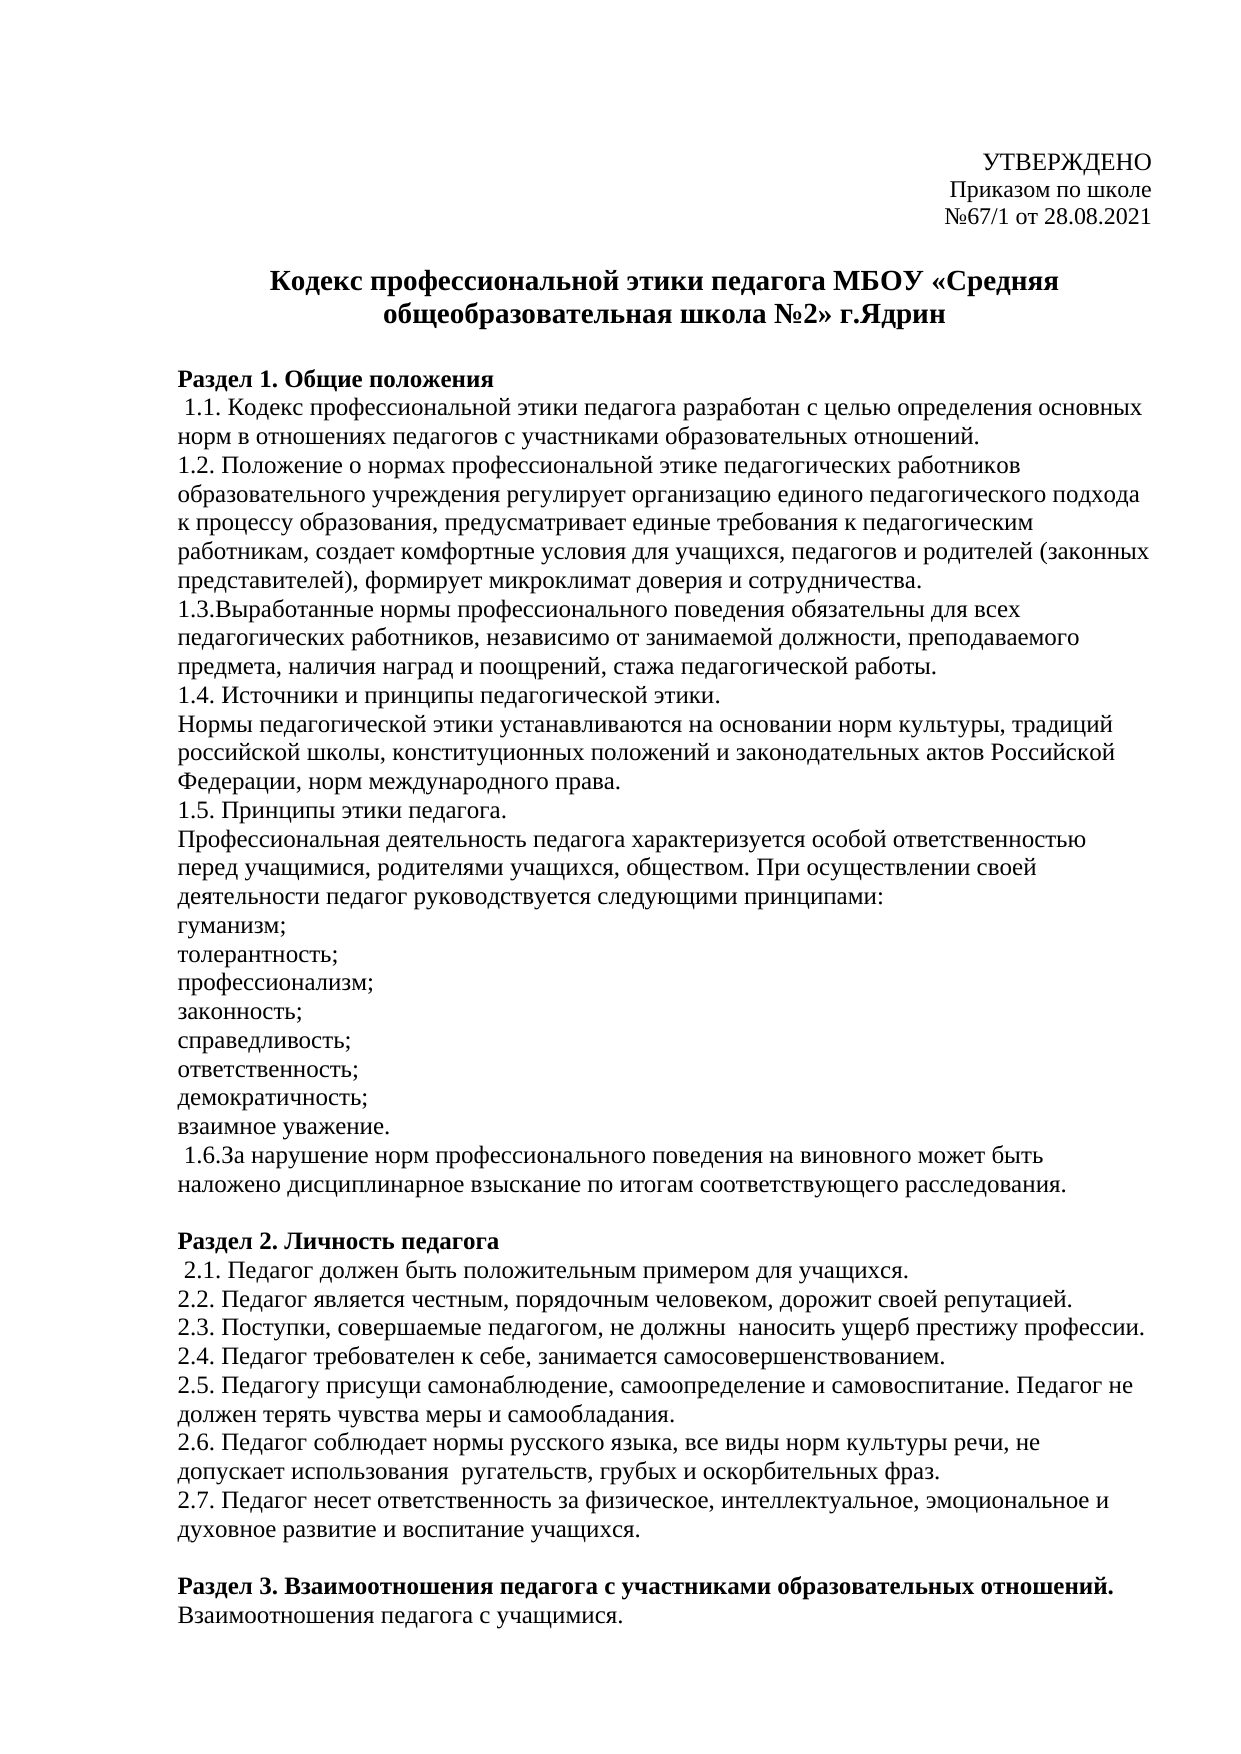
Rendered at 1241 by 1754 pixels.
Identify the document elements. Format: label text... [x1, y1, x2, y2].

text Раздел 3. Взаимоотношения педагога с участниками образовательных отношений. [177, 1571, 1152, 1600]
text 2.2. Педагог является честным, порядочным человеком, дорожит своей репутацией. [177, 1284, 1152, 1312]
text 1.2. Положение о нормах профессиональной этике педагогических работников образовательного учреждения регулирует организацию единого педагогического подхода к процессу образования, предусматривает единые требования к педагогическим работникам, создает комфортные условия для учащихся, педагогов и родителей (законных представителей), формирует микроклимат доверия и сотрудничества. [177, 450, 1152, 594]
text 1.3.Выработанные нормы профессионального поведения обязательны для всех педагогических работников, независимо от занимаемой должности, преподаваемого предмета, наличия наград и поощрений, стажа педагогической работы. [177, 594, 1152, 680]
text 2.7. Педагог несет ответственность за физическое, интеллектуальное, эмоциональное и духовное развитие и воспитание учащихся. [177, 1485, 1152, 1542]
text справедливость; [177, 1025, 1152, 1054]
text Кодекс профессиональной этики педагога МБОУ «Средняя общеобразовательная школа №2» г.Ядрин [177, 263, 1152, 330]
text гуманизм; [177, 910, 1152, 939]
text 1.6.За нарушение норм профессионального поведения на виновного может быть наложено дисциплинарное взыскание по итогам соответствующего расследования. [177, 1140, 1152, 1197]
text 1.5. Принципы этики педагога. [177, 795, 1152, 824]
text 2.4. Педагог требователен к себе, занимается самосовершенствованием. [177, 1341, 1152, 1370]
text демократичность; [177, 1082, 1152, 1111]
text Раздел 1. Общие положения [177, 364, 1152, 392]
text 2.3. Поступки, совершаемые педагогом, не должны наносить ущерб престижу профессии. [177, 1312, 1152, 1341]
text профессионализм; [177, 967, 1152, 996]
text законность; [177, 996, 1152, 1025]
text УТВЕРЖДЕНО [177, 147, 1152, 176]
text ответственность; [177, 1054, 1152, 1082]
text 1.4. Источники и принципы педагогической этики. [177, 680, 1152, 709]
text Взаимоотношения педагога с учащимися. [177, 1600, 1152, 1629]
text взаимное уважение. [177, 1111, 1152, 1140]
text 2.5. Педагогу присущи самонаблюдение, самоопределение и самовоспитание. Педагог не должен терять чувства меры и самообладания. [177, 1370, 1152, 1427]
text Профессиональная деятельность педагога характеризуется особой ответственностью перед учащимися, родителями учащихся, обществом. При осуществлении своей деятельности педагог руководствуется следующими принципами: [177, 824, 1152, 910]
text Приказом по школе [177, 176, 1152, 203]
text 1.1. Кодекс профессиональной этики педагога разработан с целью определения основных норм в отношениях педагогов с участниками образовательных отношений. [177, 392, 1152, 450]
text толерантность; [177, 939, 1152, 967]
text Нормы педагогической этики устанавливаются на основании норм культуры, традиций российской школы, конституционных положений и законодательных актов Российской Федерации, норм международного права. [177, 709, 1152, 795]
text Раздел 2. Личность педагога [177, 1226, 1152, 1255]
text 2.1. Педагог должен быть положительным примером для учащихся. [177, 1255, 1152, 1284]
text №67/1 от 28.08.2021 [177, 203, 1152, 229]
text 2.6. Педагог соблюдает нормы русского языка, все виды норм культуры речи, не допускает использования ругательств, грубых и оскорбительных фраз. [177, 1427, 1152, 1485]
